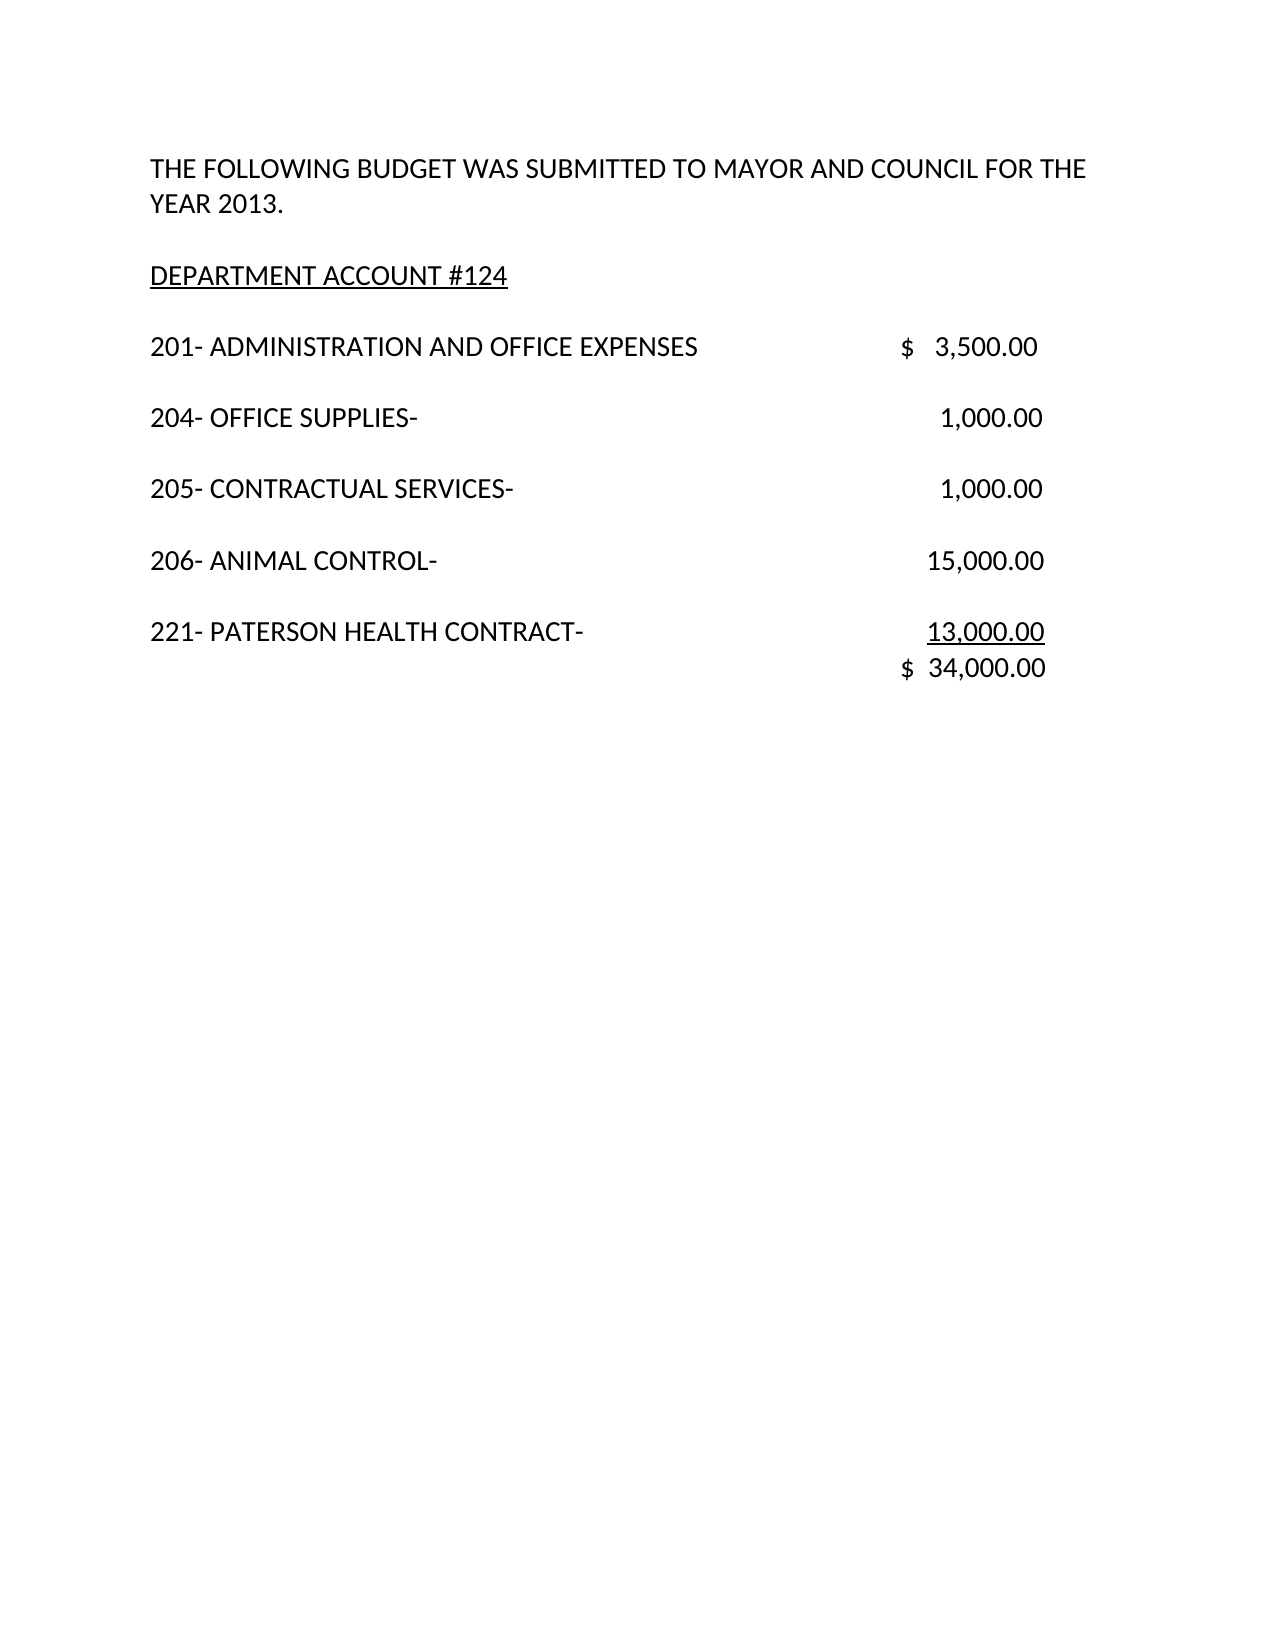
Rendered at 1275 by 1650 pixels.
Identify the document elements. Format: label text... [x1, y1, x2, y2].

text 221- PATERSON HEALTH CONTRACT- 13,000.00 [150, 613, 1125, 649]
text $ 34,000.00 [150, 649, 1125, 684]
text DEPARTMENT ACCOUNT #124 [150, 257, 1125, 292]
text 205- CONTRACTUAL SERVICES- 1,000.00 [150, 471, 1125, 506]
text 204- OFFICE SUPPLIES- 1,000.00 [150, 399, 1125, 435]
text YEAR 2013. [150, 186, 1125, 221]
text THE FOLLOWING BUDGET WAS SUBMITTED TO MAYOR AND COUNCIL FOR THE [150, 150, 1125, 186]
text 206- ANIMAL CONTROL- 15,000.00 [150, 542, 1125, 577]
text 201- ADMINISTRATION AND OFFICE EXPENSES $ 3,500.00 [150, 328, 1125, 364]
